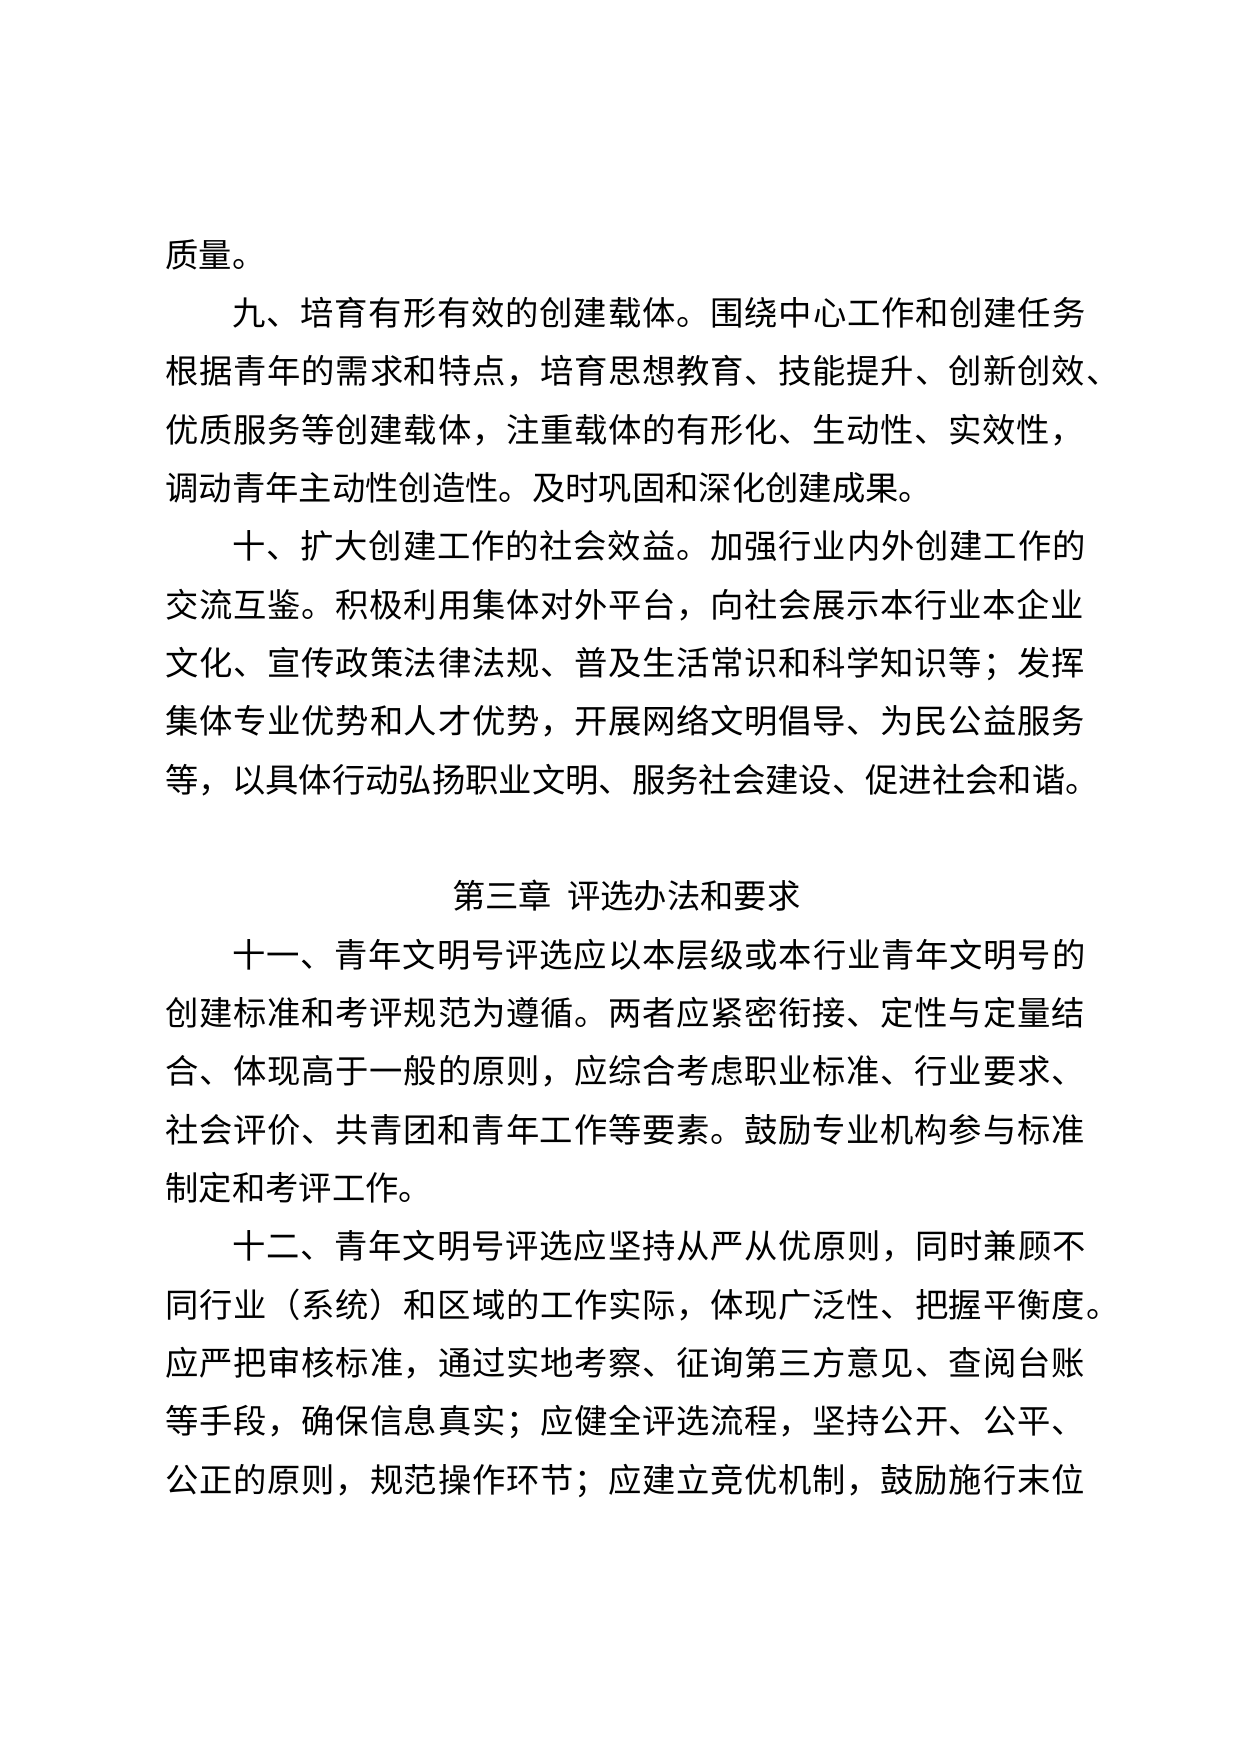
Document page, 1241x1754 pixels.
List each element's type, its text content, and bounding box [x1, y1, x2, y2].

text 十一、青年文明号评选应以本层级或本行业青年文明号的创建标准和考评规范为遵循。两者应紧密衔接、定性与定量结合、体现高于一般的原则，应综合考虑职业标准、行业要求、社会评价、共青团和青年工作等要素。鼓励专业机构参与标准制定和考评工作。 [165, 920, 1087, 1212]
text 九、培育有形有效的创建载体。围绕中心工作和创建任务，根据青年的需求和特点，培育思想教育、技能提升、创新创效、优质服务等创建载体，注重载体的有形化、生动性、实效性，调动青年主动性创造性。及时巩固和深化创建成果。 [165, 279, 1087, 512]
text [165, 220, 1087, 279]
text 十、扩大创建工作的社会效益。加强行业内外创建工作的交流互鉴。积极利用集体对外平台，向社会展示本行业本企业文化、宣传政策法律法规、普及生活常识和科学知识等；发挥集体专业优势和人才优势，开展网络文明倡导、为民公益服务等，以具体行动弘扬职业文明、服务社会建设、促进社会和谐。 [165, 512, 1087, 804]
text 第三章 评选办法和要求 [165, 862, 1087, 920]
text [165, 1212, 1087, 1504]
